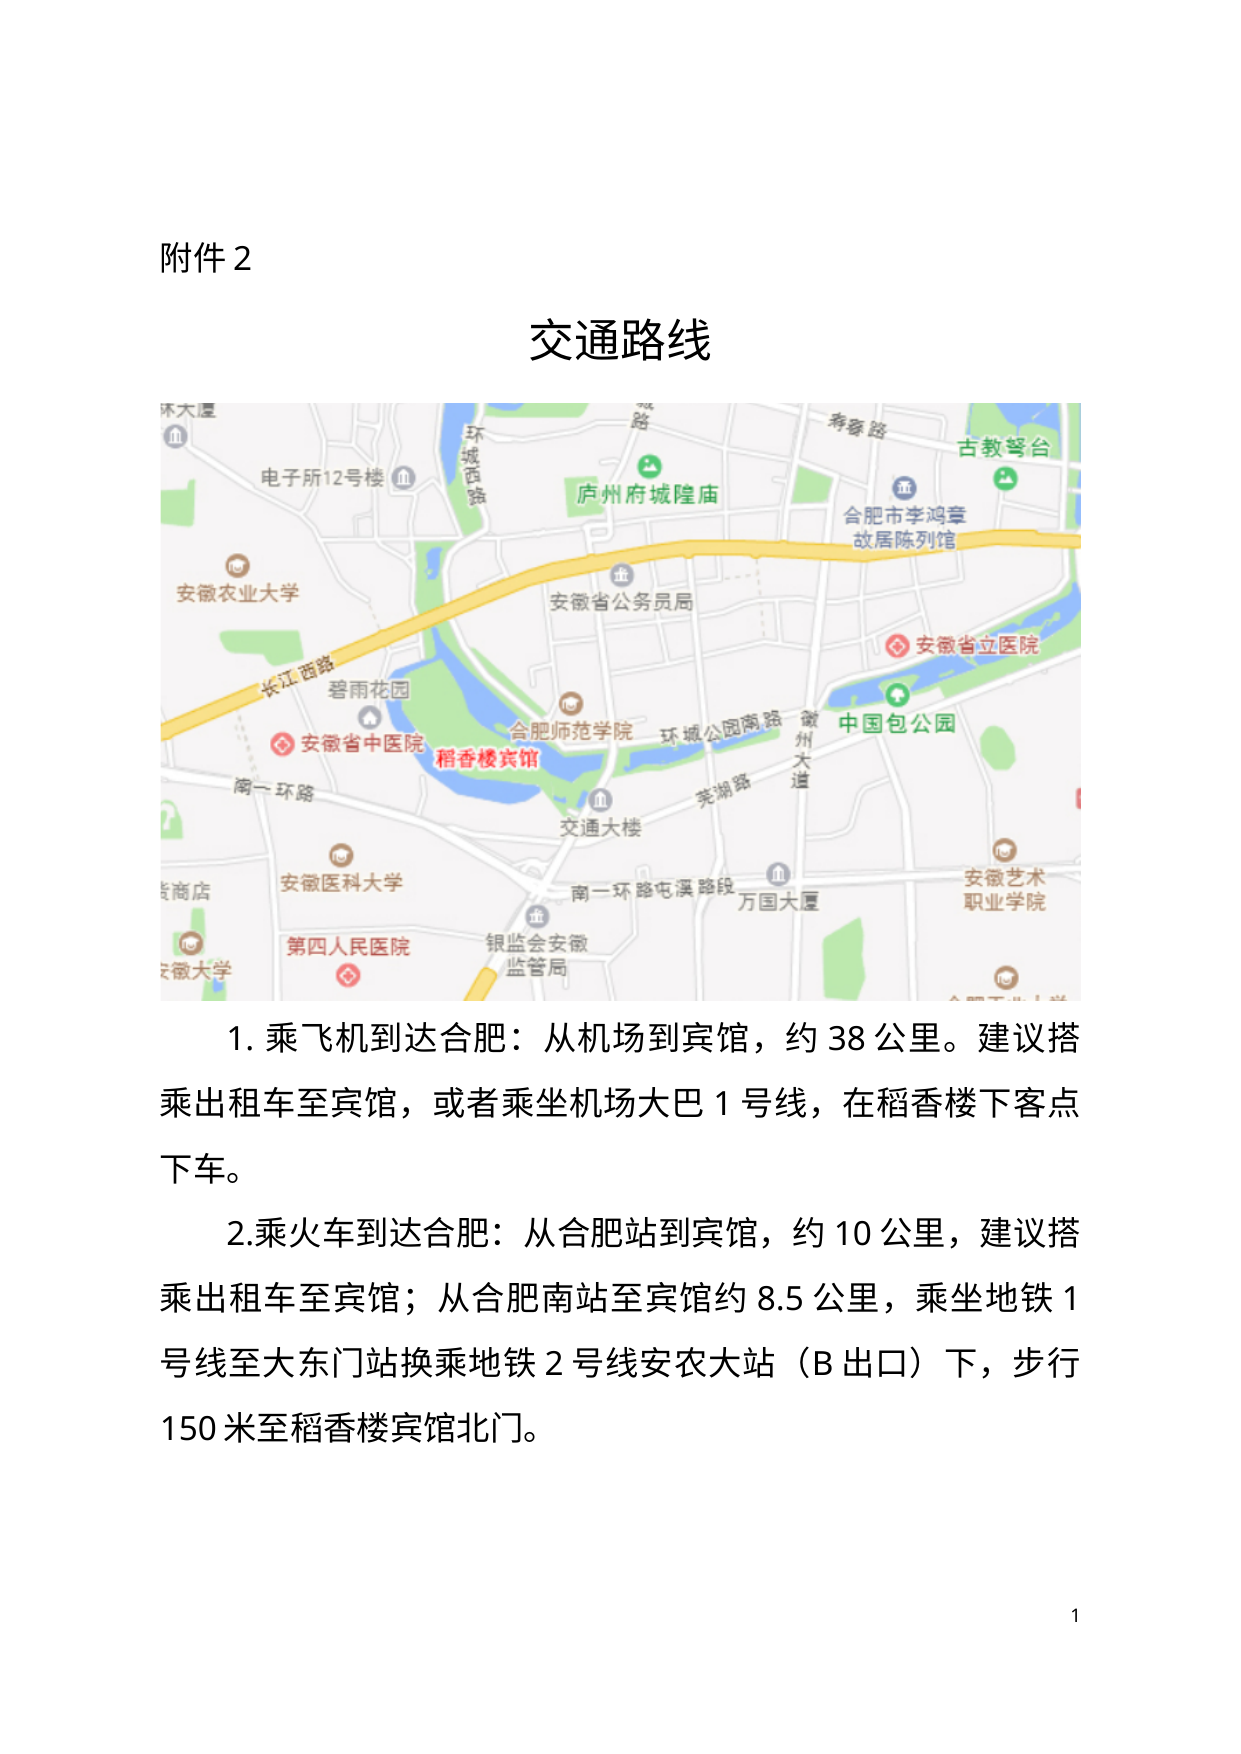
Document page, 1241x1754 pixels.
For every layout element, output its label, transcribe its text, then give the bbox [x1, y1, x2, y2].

text 交通路线 [159, 289, 1081, 386]
text 2.乘火车到达合肥：从合肥站到宾馆，约10公里，建议搭乘出租车至宾馆；从合肥南站至宾馆约8.5公里，乘坐地铁1号线至大东门站换乘地铁2号线安农大站（B出口）下，步行150米至稻香楼宾馆北门。 [159, 1199, 1081, 1459]
picture [160, 403, 1081, 1001]
text 附件2 [159, 224, 1081, 289]
